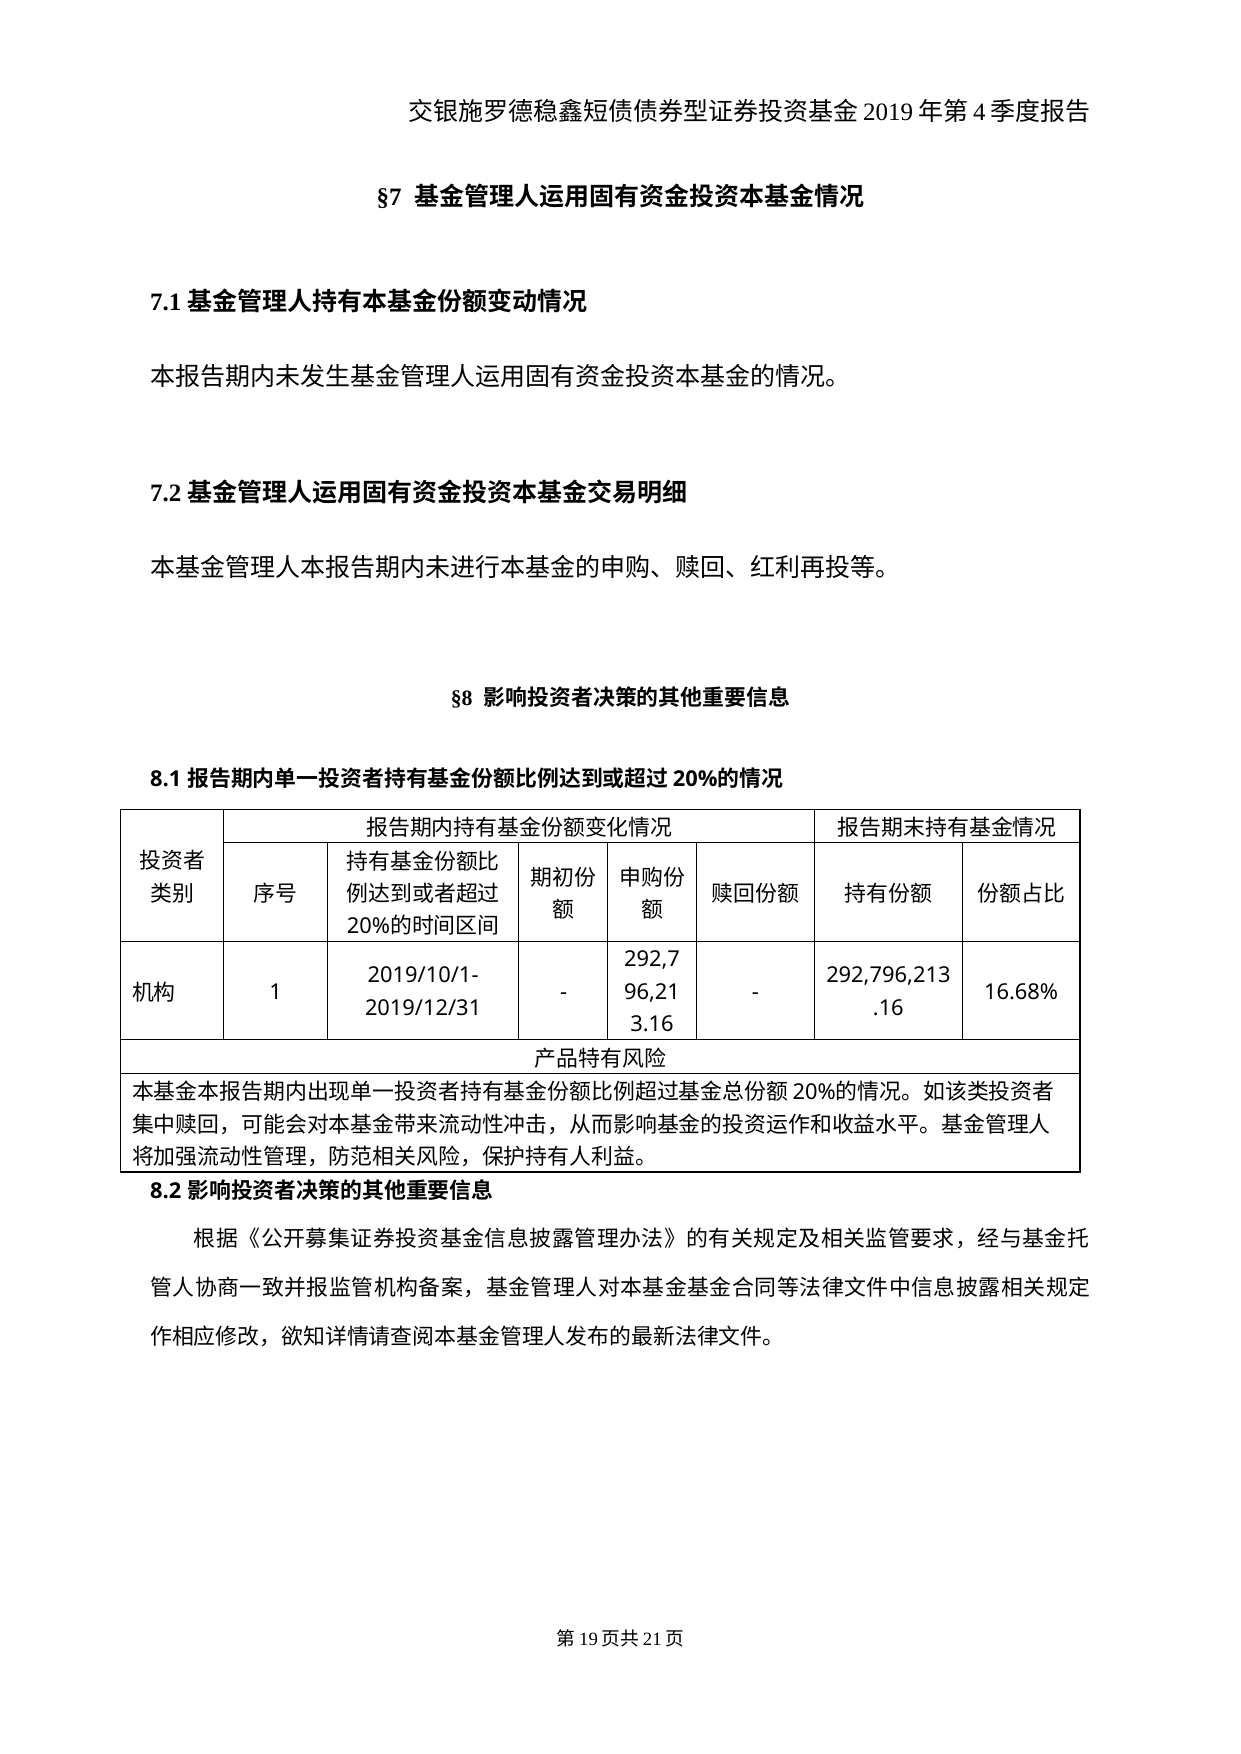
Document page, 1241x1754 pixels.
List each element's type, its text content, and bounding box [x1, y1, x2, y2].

table_cell 持有份额 [815, 843, 962, 941]
table_header 报告期内持有基金份额变化情况 [224, 810, 814, 842]
text 根据《公开募集证券投资基金信息披露管理办法》的有关规定及相关监管要求，经与基金托管人协商一致并报监管机构备案，基金管理人对本基金基金合同等法律文件中信息披露相关规定作相应修改，欲知详情请查阅本基金管理人发布的最新法律文件。 [150, 1221, 1090, 1351]
table_cell 产品特有风险 [121, 1040, 1079, 1073]
table_cell 1 [224, 942, 327, 1039]
table_cell 292,796,213.16 [815, 942, 962, 1039]
table_cell 本基金本报告期内出现单一投资者持有基金份额比例超过基金总份额20%的情况。如该类投资者集中赎回，可能会对本基金带来流动性冲击，从而影响基金的投资运作和收益水平。基金管理人将加强流动性管理，防范相关风险，保护持有人利益。 [121, 1074, 1079, 1171]
table_cell 申购份额 [608, 843, 696, 941]
table_header 投资者类别 [121, 810, 223, 941]
table_cell 期初份额 [519, 843, 607, 941]
table_cell 持有基金份额比例达到或者超过20%的时间区间 [328, 843, 518, 941]
text 本报告期内未发生基金管理人运用固有资金投资本基金的情况。 [150, 342, 1090, 407]
table_cell 机构 [121, 942, 223, 1039]
table_cell 2019/10/1-2019/12/31 [328, 942, 518, 1039]
subtitle §8 影响投资者决策的其他重要信息 [150, 679, 1090, 712]
table_cell - [697, 942, 814, 1039]
table_cell 份额占比 [963, 843, 1079, 941]
table_cell 赎回份额 [697, 843, 814, 941]
table_cell 292,796,213.16 [608, 942, 696, 1039]
table_cell - [519, 942, 607, 1039]
table_cell 16.68% [963, 942, 1079, 1039]
table_header 报告期末持有基金情况 [815, 810, 1079, 842]
text 7.1 基金管理人持有本基金份额变动情况 [150, 267, 1090, 332]
text 本基金管理人本报告期内未进行本基金的申购、赎回、红利再投等。 [150, 533, 1090, 598]
subtitle §7 基金管理人运用固有资金投资本基金情况 [150, 162, 1090, 227]
text 8.2 影响投资者决策的其他重要信息 [150, 1172, 1090, 1205]
text 8.1 报告期内单一投资者持有基金份额比例达到或超过20%的情况 [150, 760, 1090, 793]
table_cell 序号 [224, 843, 327, 941]
text 7.2 基金管理人运用固有资金投资本基金交易明细 [150, 458, 1090, 523]
